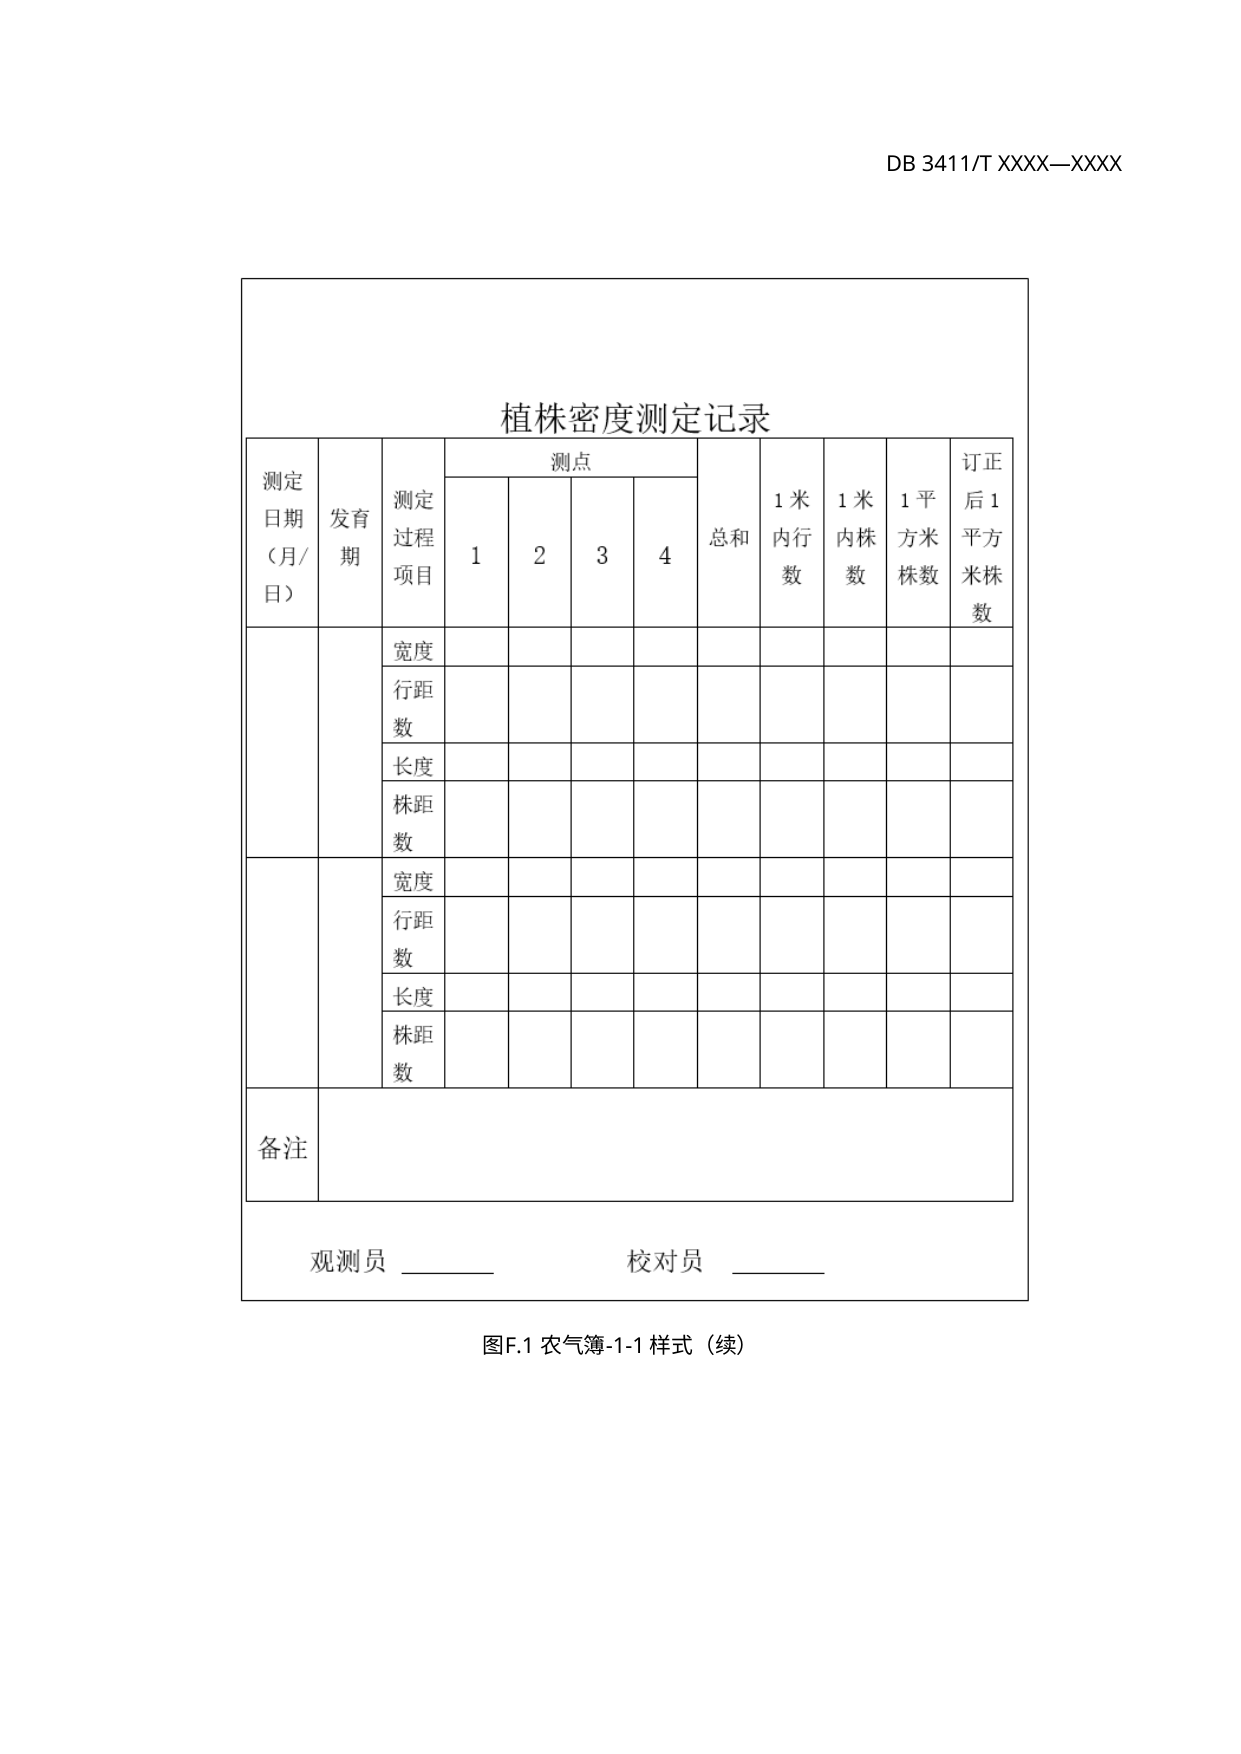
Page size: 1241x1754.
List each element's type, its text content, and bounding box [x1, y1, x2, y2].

list 农气簿-1-1样式（续） [148, 1328, 1122, 1360]
picture [234, 271, 1036, 1306]
